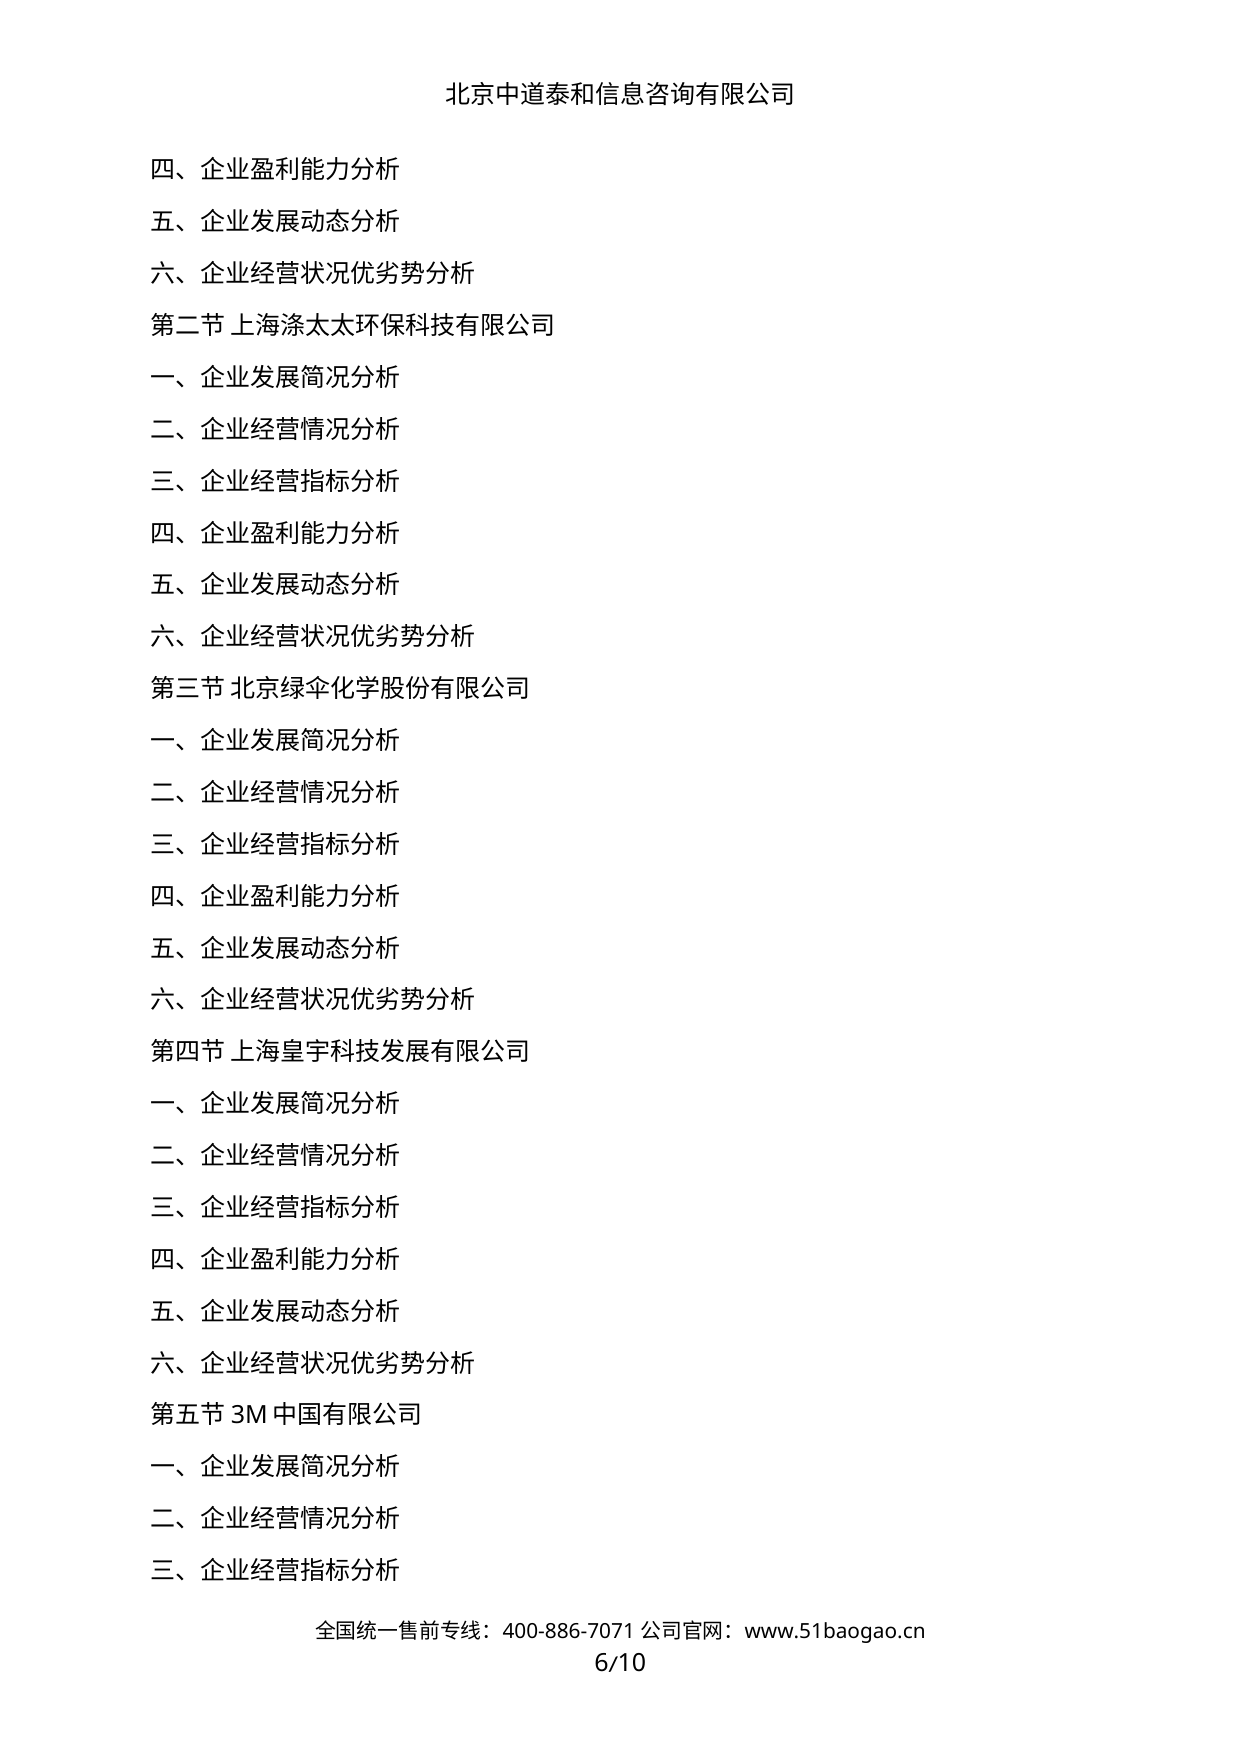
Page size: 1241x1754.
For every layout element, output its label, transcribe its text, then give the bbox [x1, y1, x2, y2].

text 四、企业盈利能力分析 [150, 1239, 1090, 1276]
text 第三节 北京绿伞化学股份有限公司 [150, 669, 1090, 705]
text 一、企业发展简况分析 [150, 1084, 1090, 1120]
text 一、企业发展简况分析 [150, 1447, 1090, 1483]
text 四、企业盈利能力分析 [150, 876, 1090, 912]
text 二、企业经营情况分析 [150, 772, 1090, 809]
text 三、企业经营指标分析 [150, 461, 1090, 497]
text 六、企业经营状况优劣势分析 [150, 1343, 1090, 1379]
text 三、企业经营指标分析 [150, 824, 1090, 861]
text 第四节 上海皇宇科技发展有限公司 [150, 1032, 1090, 1068]
text 五、企业发展动态分析 [150, 1291, 1090, 1327]
text 一、企业发展简况分析 [150, 721, 1090, 757]
text 三、企业经营指标分析 [150, 1187, 1090, 1224]
text 二、企业经营情况分析 [150, 1136, 1090, 1172]
text 五、企业发展动态分析 [150, 202, 1090, 238]
text 四、企业盈利能力分析 [150, 513, 1090, 549]
text 二、企业经营情况分析 [150, 1499, 1090, 1535]
text 第五节 3M中国有限公司 [150, 1395, 1090, 1431]
text 五、企业发展动态分析 [150, 928, 1090, 964]
text 五、企业发展动态分析 [150, 565, 1090, 601]
text 三、企业经营指标分析 [150, 1551, 1090, 1587]
text 二、企业经营情况分析 [150, 409, 1090, 446]
text 六、企业经营状况优劣势分析 [150, 254, 1090, 290]
text 一、企业发展简况分析 [150, 357, 1090, 394]
text 六、企业经营状况优劣势分析 [150, 617, 1090, 653]
text 六、企业经营状况优劣势分析 [150, 980, 1090, 1016]
text 四、企业盈利能力分析 [150, 150, 1090, 186]
text 第二节 上海涤太太环保科技有限公司 [150, 306, 1090, 342]
